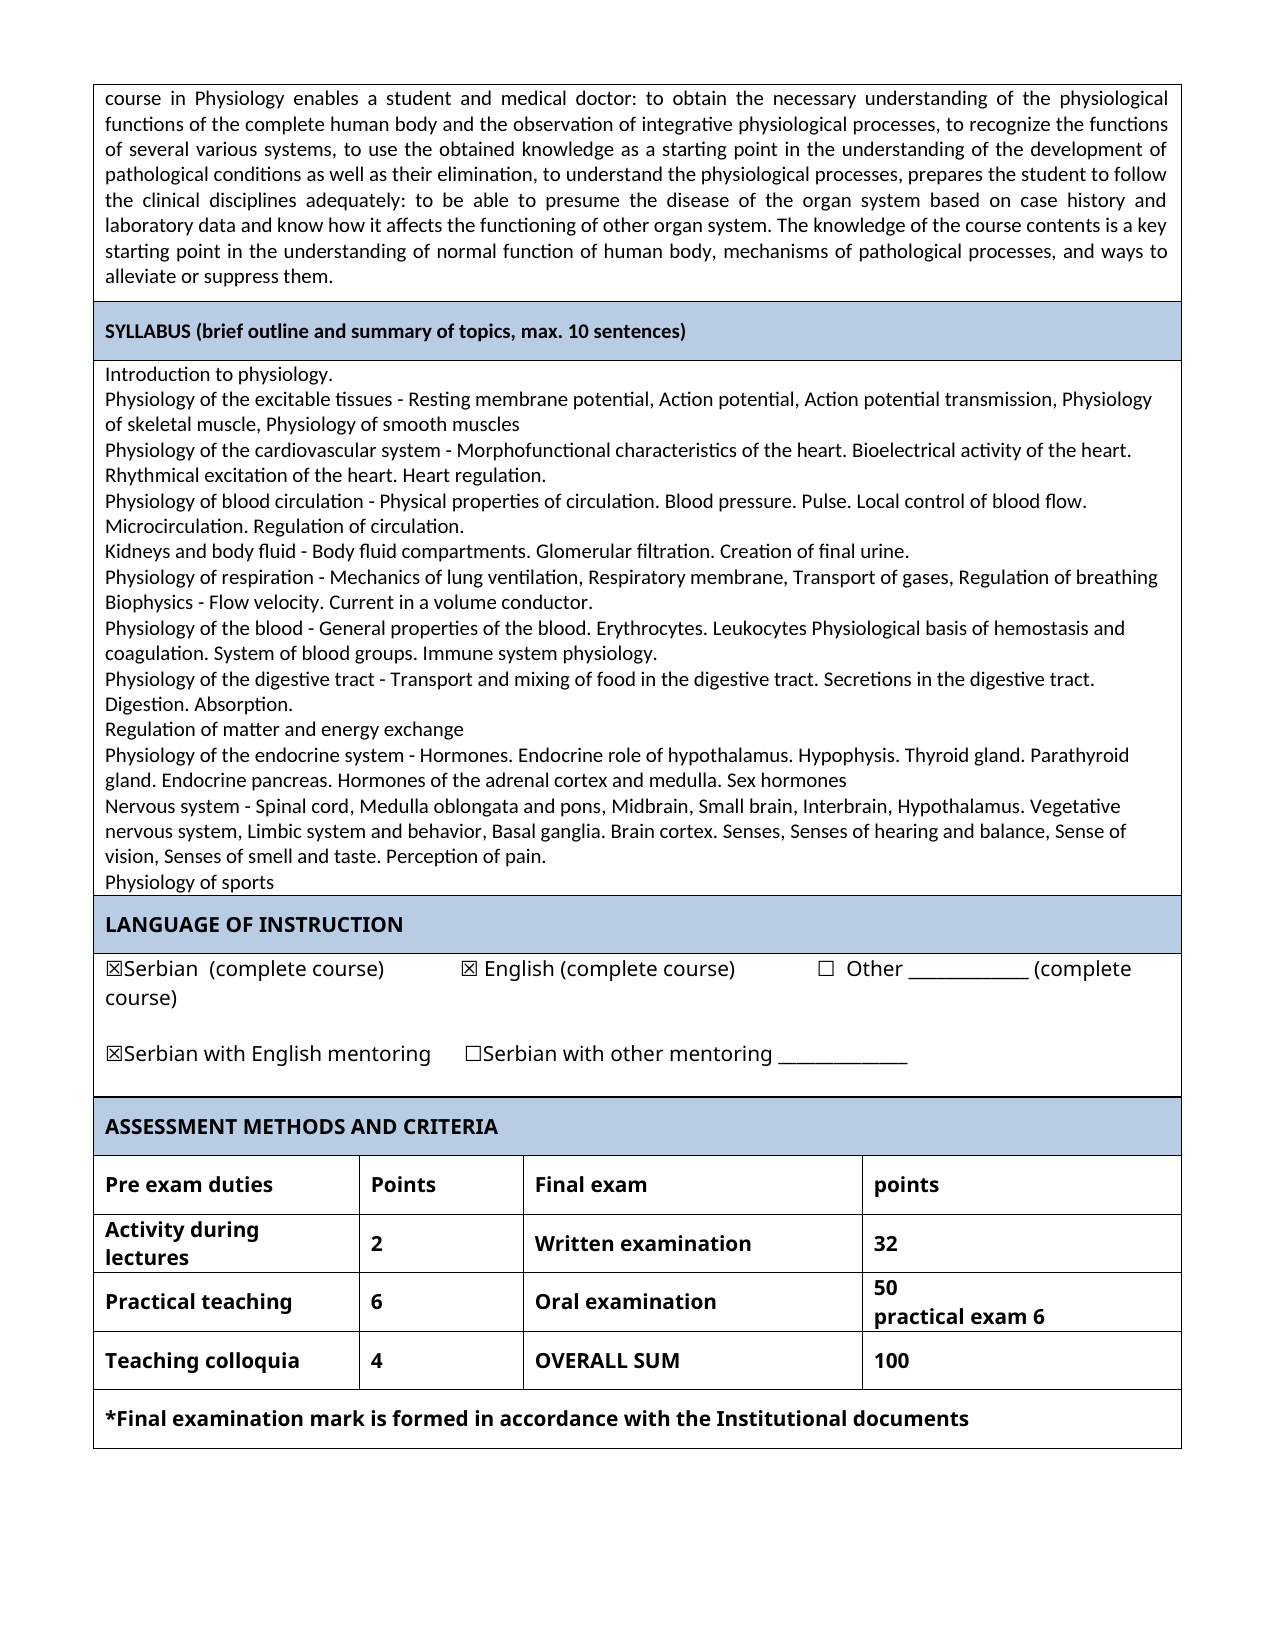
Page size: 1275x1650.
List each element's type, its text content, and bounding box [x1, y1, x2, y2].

table_cell Practical teaching [94, 1273, 359, 1331]
table_cell Pre exam duties [94, 1156, 359, 1213]
table_cell 6 [360, 1273, 523, 1331]
table_cell *Final examination mark is formed in accordance with the Institutional documents [94, 1390, 1181, 1448]
table_cell 32 [863, 1215, 1181, 1272]
table_cell 2 [360, 1215, 523, 1272]
table_cell Points [360, 1156, 523, 1213]
table_cell Serbian (complete course) English (complete course) Other _____________ (complete course) Serbian with English mentoring Serbian with other mentoring ______________ [94, 954, 1181, 1096]
table_cell Introduction to physiology. Physiology of the excitable tissues - Resting membrane potential, Action potential, Action potential transmission, Physiology of skeletal muscle, Physiology of smooth muscles Physiology of the cardiovascular system - Morphofunctional characteristics of the heart. Bioelectrical activity of the heart. Rhythmical excitation of the heart. Heart regulation. Physiology of blood circulation - Physical properties of circulation. Blood pressure. Pulse. Local control of blood flow. Microcirculation. Regulation of circulation. Kidneys and body fluid - Body fluid compartments. Glomerular filtration. Creation of final urine. Physiology of respiration - Mechanics of lung ventilation, Respiratory membrane, Transport of gases, Regulation of breathing Biophysics - Flow velocity. Current in a volume conductor. Physiology of the blood - General properties of the blood. Erythrocytes. Leukocytes Physiological basis of hemostasis and coagulation. System of blood groups. Immune system physiology. Physiology of the digestive tract - Transport and mixing of food in the digestive tract. Secretions in the digestive tract. Digestion. Absorption. Regulation of matter and energy exchange Physiology of the endocrine system - Hormones. Endocrine role of hypothalamus. Hypophysis. Thyroid gland. Parathyroid gland. Endocrine pancreas. Hormones of the adrenal cortex and medulla. Sex hormones Nervous system - Spinal cord, Medulla oblongata and pons, Midbrain, Small brain, Interbrain, Hypothalamus. Vegetative nervous system, Limbic system and behavior, Basal ganglia. Brain cortex. Senses, Senses of hearing and balance, Sense of vision, Senses of smell and taste. Perception of pain. Physiology of sports [94, 361, 1181, 894]
table_cell ASSESSMENT METHODS AND CRITERIA [94, 1098, 1181, 1155]
table_cell 50 practical exam 6 [863, 1273, 1181, 1331]
table_cell 100 [863, 1332, 1181, 1389]
table_cell LANGUAGE OF INSTRUCTION [94, 896, 1181, 953]
table_cell points [863, 1156, 1181, 1213]
table_cell OVERALL SUM [524, 1332, 862, 1389]
table_cell Final exam [524, 1156, 862, 1213]
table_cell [94, 85, 1181, 301]
table_cell Oral examination [524, 1273, 862, 1331]
table_cell 4 [360, 1332, 523, 1389]
table_cell Written examination [524, 1215, 862, 1272]
table_cell Activity during lectures [94, 1215, 359, 1272]
table_cell SYLLABUS (brief outline and summary of topics, max. 10 sentences) [94, 302, 1181, 360]
table_cell Teaching colloquia [94, 1332, 359, 1389]
